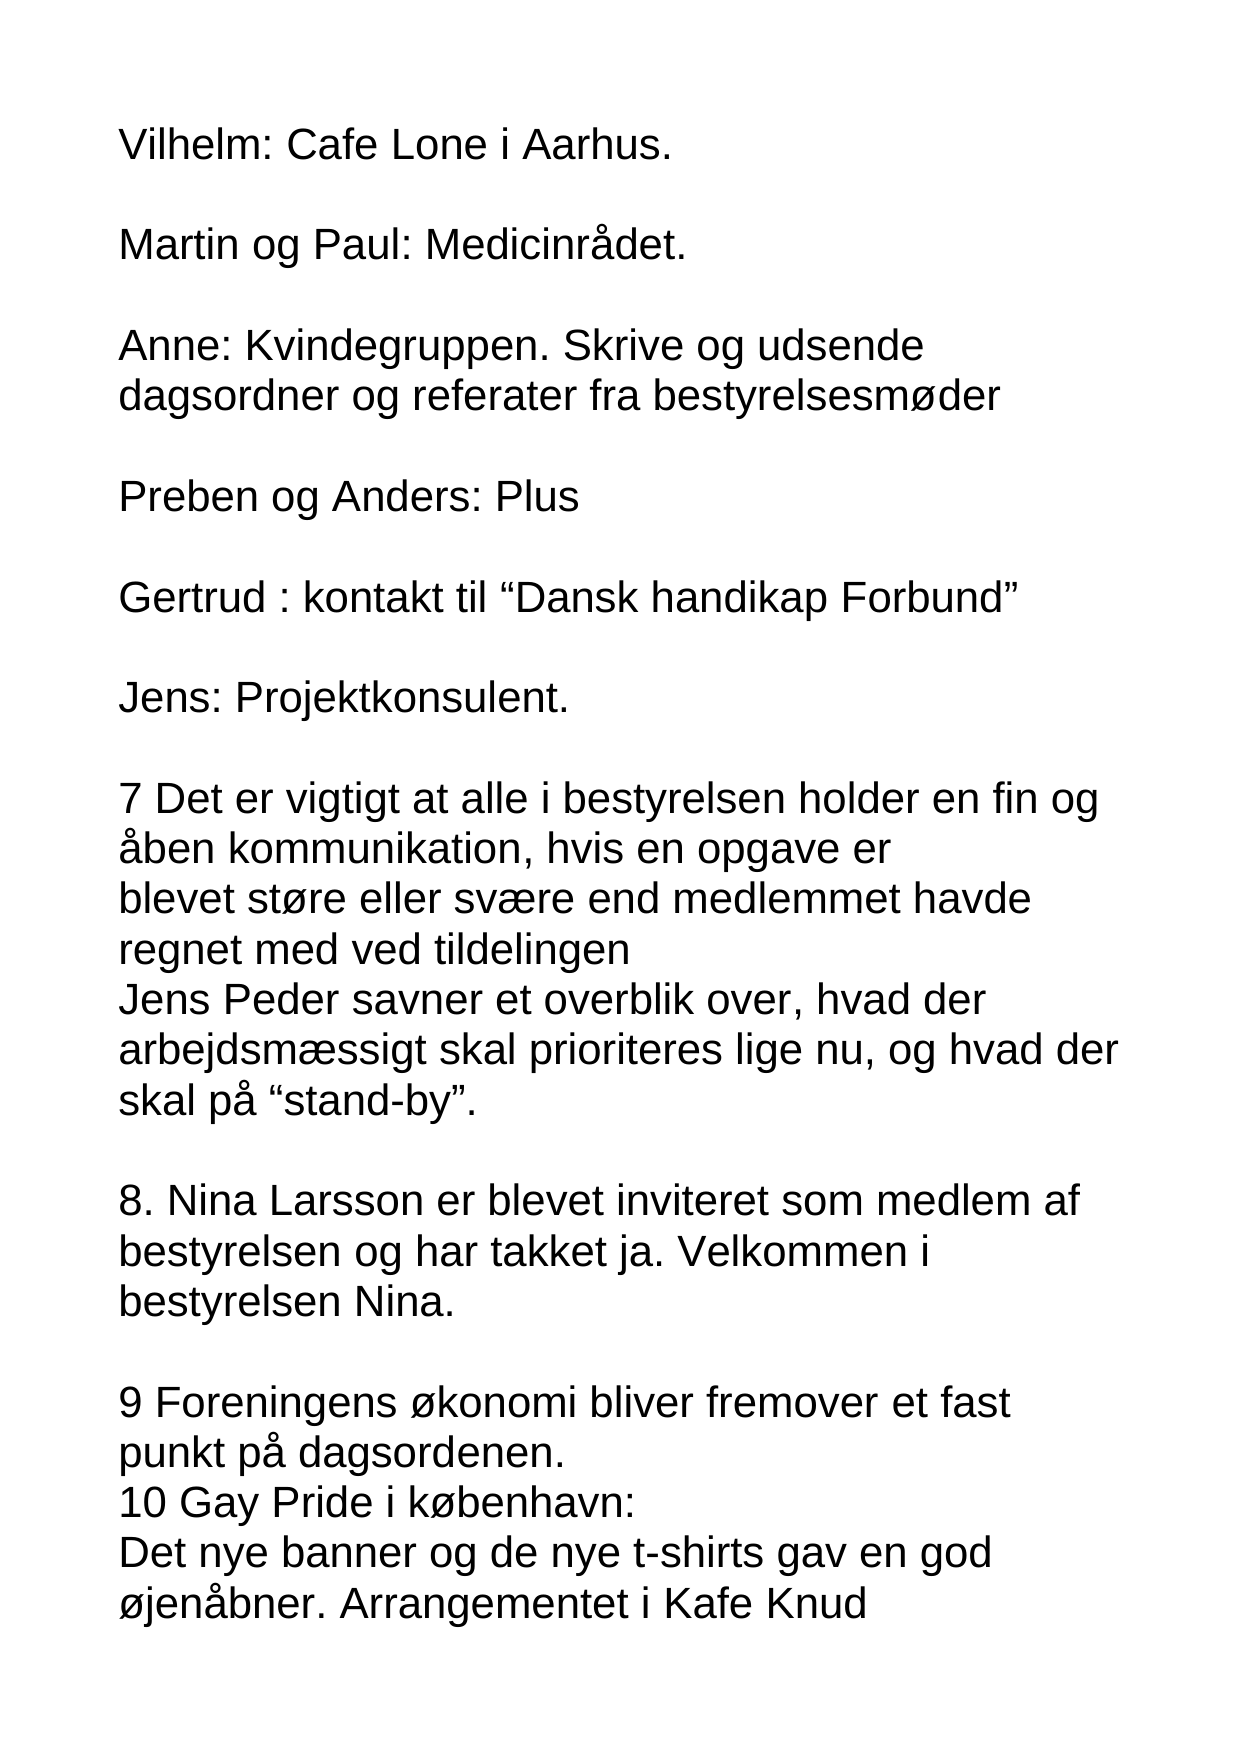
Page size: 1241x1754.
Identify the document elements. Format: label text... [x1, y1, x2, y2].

text Jens: Projektkonsulent. [118, 672, 1122, 722]
text Jens Peder savner et overblik over, hvad der arbejdsmæssigt skal prioriteres lige nu, og hvad der skal på “stand-by”. [118, 973, 1122, 1124]
text Preben og Anders: Plus [118, 470, 1122, 521]
text Anne: Kvindegruppen. Skrive og udsende dagsordner og referater fra bestyrelsesmøder [118, 319, 1122, 420]
text Vilhelm: Cafe Lone i Aarhus. [118, 118, 1122, 168]
text 7 Det er vigtigt at alle i bestyrelsen holder en fin og åben kommunikation, hvis en opgave er [118, 772, 1122, 873]
text blevet støre eller svære end medlemmet havde regnet med ved tildelingen [118, 873, 1122, 973]
text 10 Gay Pride i københavn: [118, 1477, 1122, 1527]
text 9 Foreningens økonomi bliver fremover et fast punkt på dagsordenen. [118, 1376, 1122, 1477]
text Martin og Paul: Medicinrådet. [118, 219, 1122, 269]
text 8. Nina Larsson er blevet inviteret som medlem af bestyrelsen og har takket ja. Velkommen i bestyrelsen Nina. [118, 1175, 1122, 1326]
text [118, 1527, 1122, 1627]
text Gertrud : kontakt til “Dansk handikap Forbund” [118, 571, 1122, 621]
